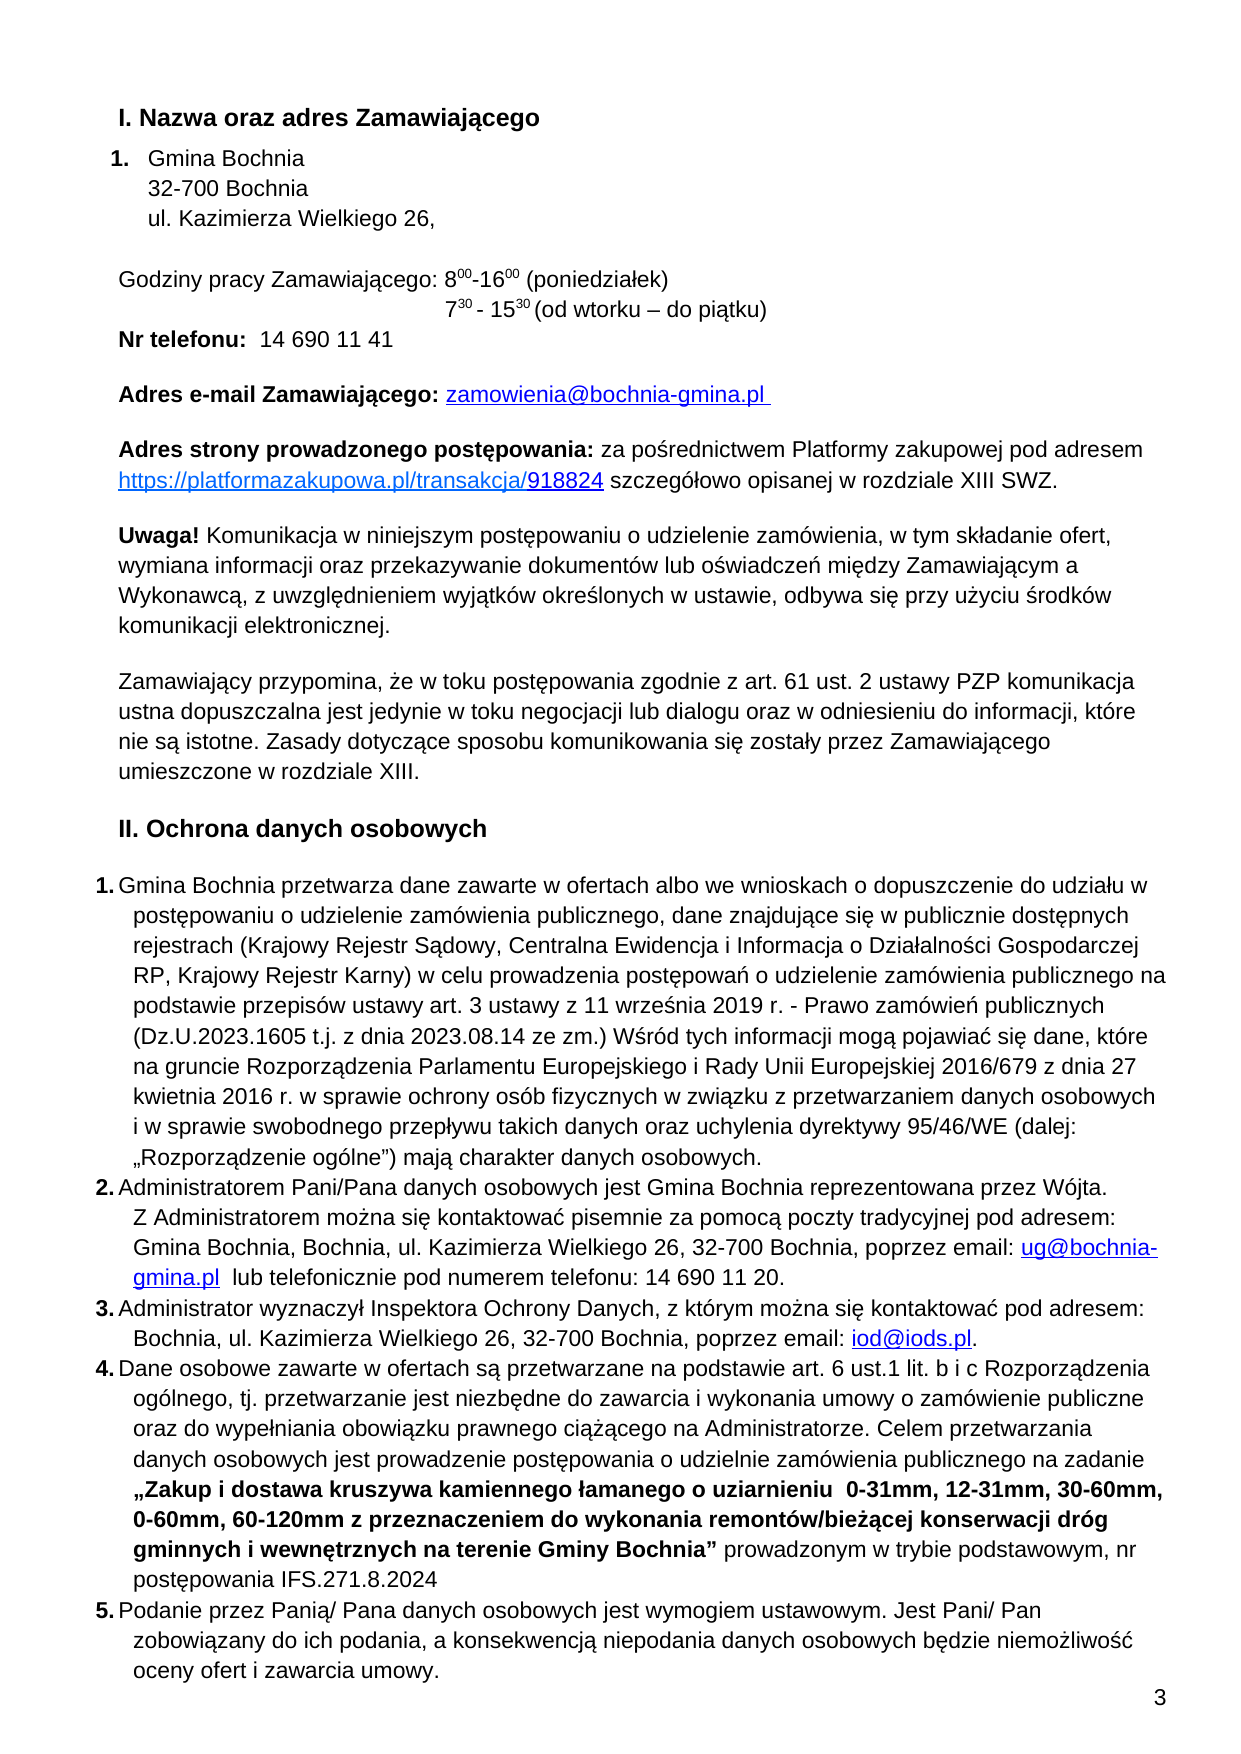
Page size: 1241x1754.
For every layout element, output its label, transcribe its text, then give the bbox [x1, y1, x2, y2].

text 32-700 Bochnia [118, 175, 1166, 201]
text Adres e-mail Zamawiającego: zamowienia@bochnia-gmina.pl [118, 381, 1166, 408]
subtitle II. Ochrona danych osobowych [118, 813, 1166, 842]
text 730 - 1530 (od wtorku – do piątku) [419, 296, 1166, 322]
text Zamawiający przypomina, że w toku postępowania zgodnie z art. 61 ust. 2 ustawy PZP komunikacja ustna dopuszczalna jest jedynie w toku negocjacji lub dialogu oraz w odniesieniu do informacji, które nie są istotne. Zasady dotyczące sposobu komunikowania się zostały przez Zamawiającego umieszczone w rozdziale XIII. [118, 668, 1166, 785]
list Podanie przez Panią/ Pana danych osobowych jest wymogiem ustawowym. Jest Pani/ Pan zobowiązany do ich podania, a konsekwencją niepodania danych osobowych będzie niemożliwość oceny ofert i zawarcia umowy. [95, 1597, 1166, 1683]
text ul. Kazimierza Wielkiego 26, [118, 205, 1166, 232]
text Z Administratorem można się kontaktować pisemnie za pomocą poczty tradycyjnej pod adresem: Gmina Bochnia, Bochnia, ul. Kazimierza Wielkiego 26, 32-700 Bochnia, poprzez email: ug@bochnia-gmina.pl lub telefonicznie pod numerem telefonu: 14 690 11 20. [133, 1204, 1166, 1291]
list Gmina Bochnia [110, 145, 1166, 171]
text Nr telefonu: 14 690 11 41 [118, 326, 1166, 352]
text Uwaga! Komunikacja w niniejszym postępowaniu o udzielenie zamówienia, w tym składanie ofert, wymiana informacji oraz przekazywanie dokumentów lub oświadczeń między Zamawiającym a Wykonawcą, z uwzględnieniem wyjątków określonych w ustawie, odbywa się przy użyciu środków komunikacji elektronicznej. [118, 522, 1166, 639]
text I. Nazwa oraz adres Zamawiającego [118, 103, 1166, 132]
list Administratorem Pani/Pana danych osobowych jest Gmina Bochnia reprezentowana przez Wójta. [95, 1174, 1166, 1200]
list Dane osobowe zawarte w ofertach są przetwarzane na podstawie art. 6 ust.1 lit. b i c Rozporządzenia ogólnego, tj. przetwarzanie jest niezbędne do zawarcia i wykonania umowy o zamówienie publiczne oraz do wypełniania obowiązku prawnego ciążącego na Administratorze. Celem przetwarzania danych osobowych jest prowadzenie postępowania o udzielnie zamówienia publicznego na zadanie „Zakup i dostawa kruszywa kamiennego łamanego o uziarnieniu 0-31mm, 12-31mm, 30-60mm, 0-60mm, 60-120mm z przeznaczeniem do wykonania remontów/bieżącej konserwacji dróg gminnych i wewnętrznych na terenie Gminy Bochnia” prowadzonym w trybie podstawowym, nr postępowania IFS.271.8.2024 [95, 1355, 1166, 1593]
text Adres strony prowadzonego postępowania: za pośrednictwem Platformy zakupowej pod adresem https://platformazakupowa.pl/transakcja/918824 szczegółowo opisanej w rozdziale XIII SWZ. [118, 436, 1166, 493]
list Administrator wyznaczył Inspektora Ochrony Danych, z którym można się kontaktować pod adresem: Bochnia, ul. Kazimierza Wielkiego 26, 32-700 Bochnia, poprzez email: iod@iods.pl. [95, 1294, 1166, 1351]
text Godziny pracy Zamawiającego: 800-1600 (poniedziałek) [118, 266, 1166, 292]
list Gmina Bochnia przetwarza dane zawarte w ofertach albo we wnioskach o dopuszczenie do udziału w postępowaniu o udzielenie zamówienia publicznego, dane znajdujące się w publicznie dostępnych rejestrach (Krajowy Rejestr Sądowy, Centralna Ewidencja i Informacja o Działalności Gospodarczej RP, Krajowy Rejestr Karny) w celu prowadzenia postępowań o udzielenie zamówienia publicznego na podstawie przepisów ustawy art. 3 ustawy z 11 września 2019 r. - Prawo zamówień publicznych (Dz.U.2023.1605 t.j. z dnia 2023.08.14 ze zm.) Wśród tych informacji mogą pojawiać się dane, które na gruncie Rozporządzenia Parlamentu Europejskiego i Rady Unii Europejskiej 2016/679 z dnia 27 kwietnia 2016 r. w sprawie ochrony osób fizycznych w związku z przetwarzaniem danych osobowych i w sprawie swobodnego przepływu takich danych oraz uchylenia dyrektywy 95/46/WE (dalej: „Rozporządzenie ogólne”) mają charakter danych osobowych. [95, 872, 1166, 1170]
